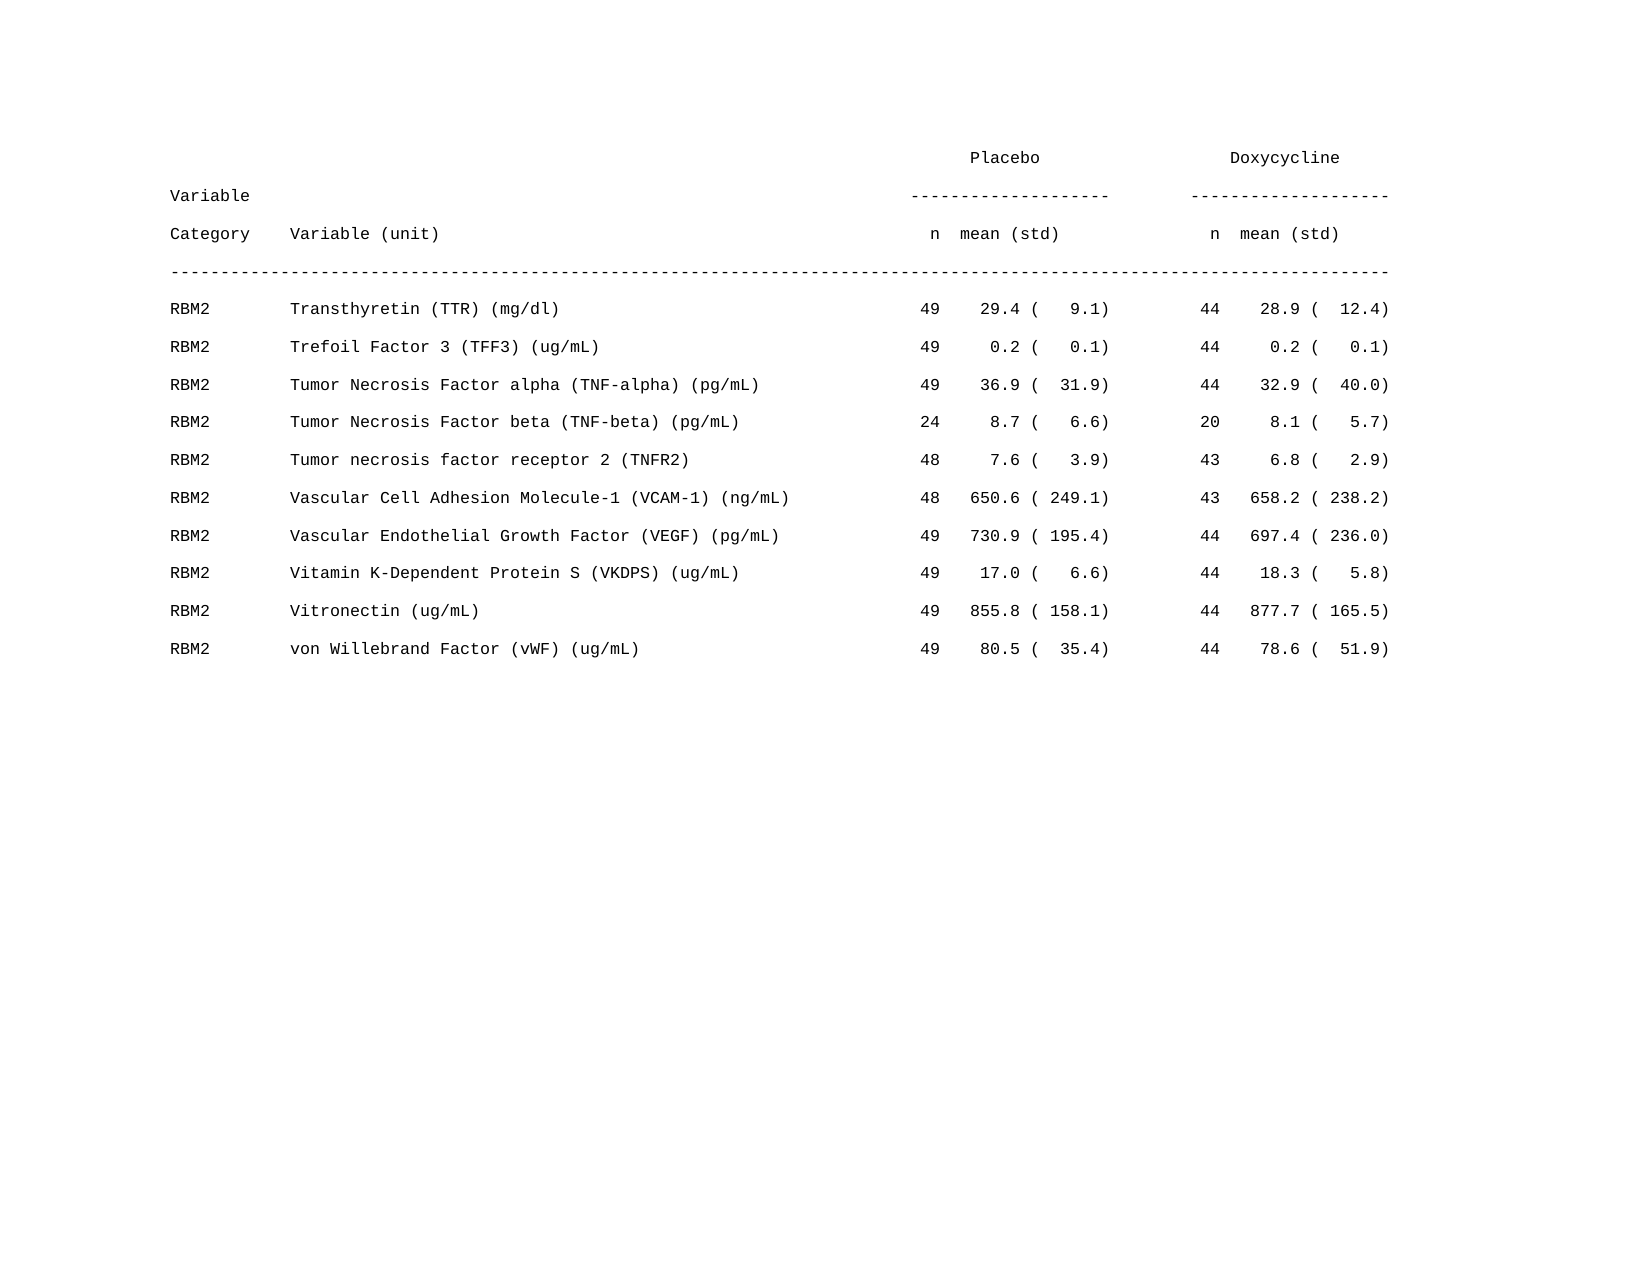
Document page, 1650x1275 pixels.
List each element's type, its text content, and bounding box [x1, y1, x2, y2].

text Category Variable (unit) n mean (std) n mean (std) [150, 225, 1500, 244]
text Variable -------------------- -------------------- [150, 188, 1500, 207]
text RBM2 Vitamin K-Dependent Protein S (VKDPS) (ug/mL) 49 17.0 ( 6.6) 44 18.3 ( 5.8) [150, 565, 1500, 584]
text RBM2 Tumor Necrosis Factor alpha (TNF-alpha) (pg/mL) 49 36.9 ( 31.9) 44 32.9 ( 40.0) [150, 376, 1500, 395]
text Placebo Doxycycline [150, 150, 1500, 169]
text RBM2 Tumor necrosis factor receptor 2 (TNFR2) 48 7.6 ( 3.9) 43 6.8 ( 2.9) [150, 452, 1500, 471]
text RBM2 Vitronectin (ug/mL) 49 855.8 ( 158.1) 44 877.7 ( 165.5) [150, 602, 1500, 621]
text -------------------------------------------------------------------------------------------------------------------------- [150, 263, 1500, 282]
text RBM2 Trefoil Factor 3 (TFF3) (ug/mL) 49 0.2 ( 0.1) 44 0.2 ( 0.1) [150, 338, 1500, 357]
text RBM2 von Willebrand Factor (vWF) (ug/mL) 49 80.5 ( 35.4) 44 78.6 ( 51.9) [150, 640, 1500, 659]
text RBM2 Tumor Necrosis Factor beta (TNF-beta) (pg/mL) 24 8.7 ( 6.6) 20 8.1 ( 5.7) [150, 414, 1500, 433]
text RBM2 Vascular Endothelial Growth Factor (VEGF) (pg/mL) 49 730.9 ( 195.4) 44 697.4 ( 236.0) [150, 527, 1500, 546]
text RBM2 Vascular Cell Adhesion Molecule-1 (VCAM-1) (ng/mL) 48 650.6 ( 249.1) 43 658.2 ( 238.2) [150, 489, 1500, 508]
text RBM2 Transthyretin (TTR) (mg/dl) 49 29.4 ( 9.1) 44 28.9 ( 12.4) [150, 301, 1500, 320]
